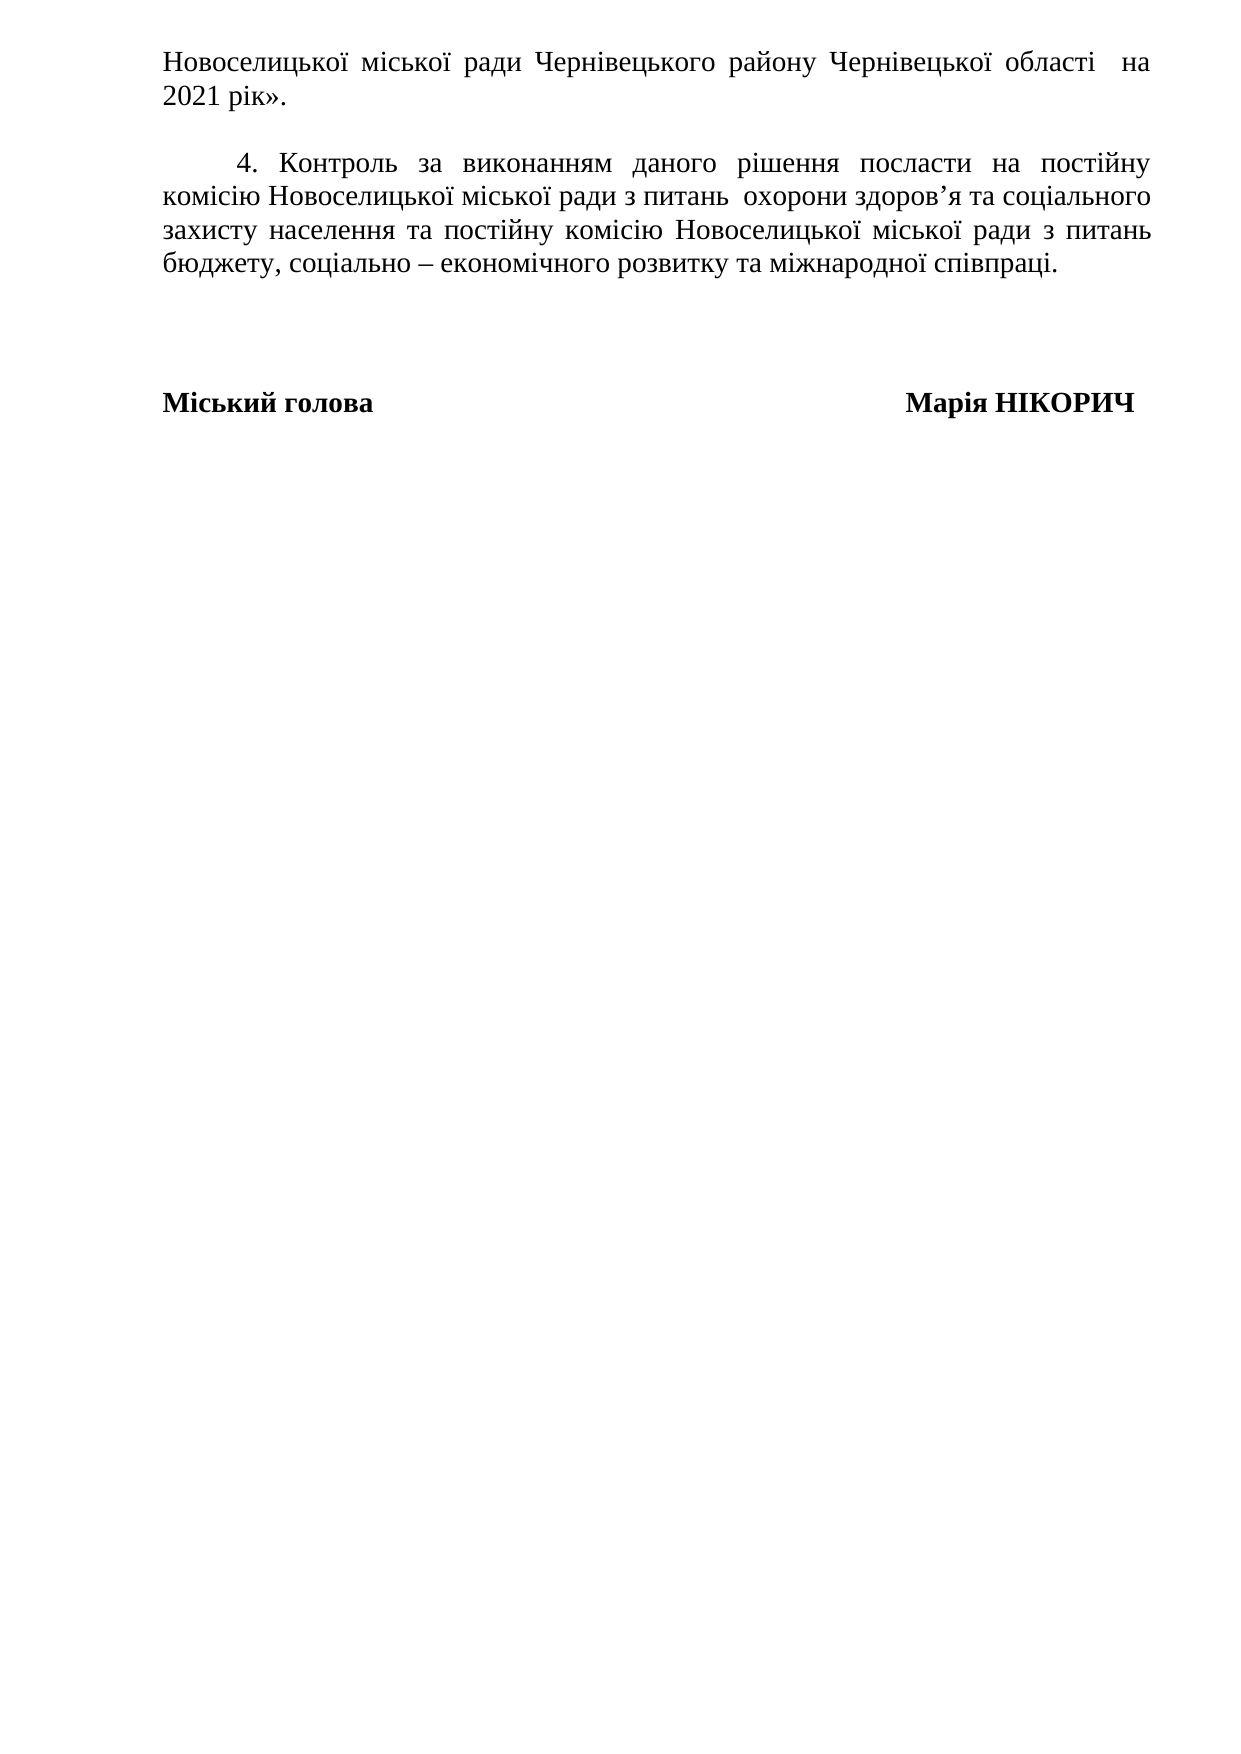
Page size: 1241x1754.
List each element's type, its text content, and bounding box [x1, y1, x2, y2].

text Міський голова Марія НІКОРИЧ [162, 385, 1152, 418]
text 4. Контроль за виконанням даного рішення посласти на постійну комісію Новоселицької міської ради з питань охорони здоров’я та соціального захисту населення та постійну комісію Новоселицької міської ради з питань бюджету, соціально – економічного розвитку та міжнародної співпраці. [162, 145, 1152, 279]
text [162, 44, 1152, 111]
